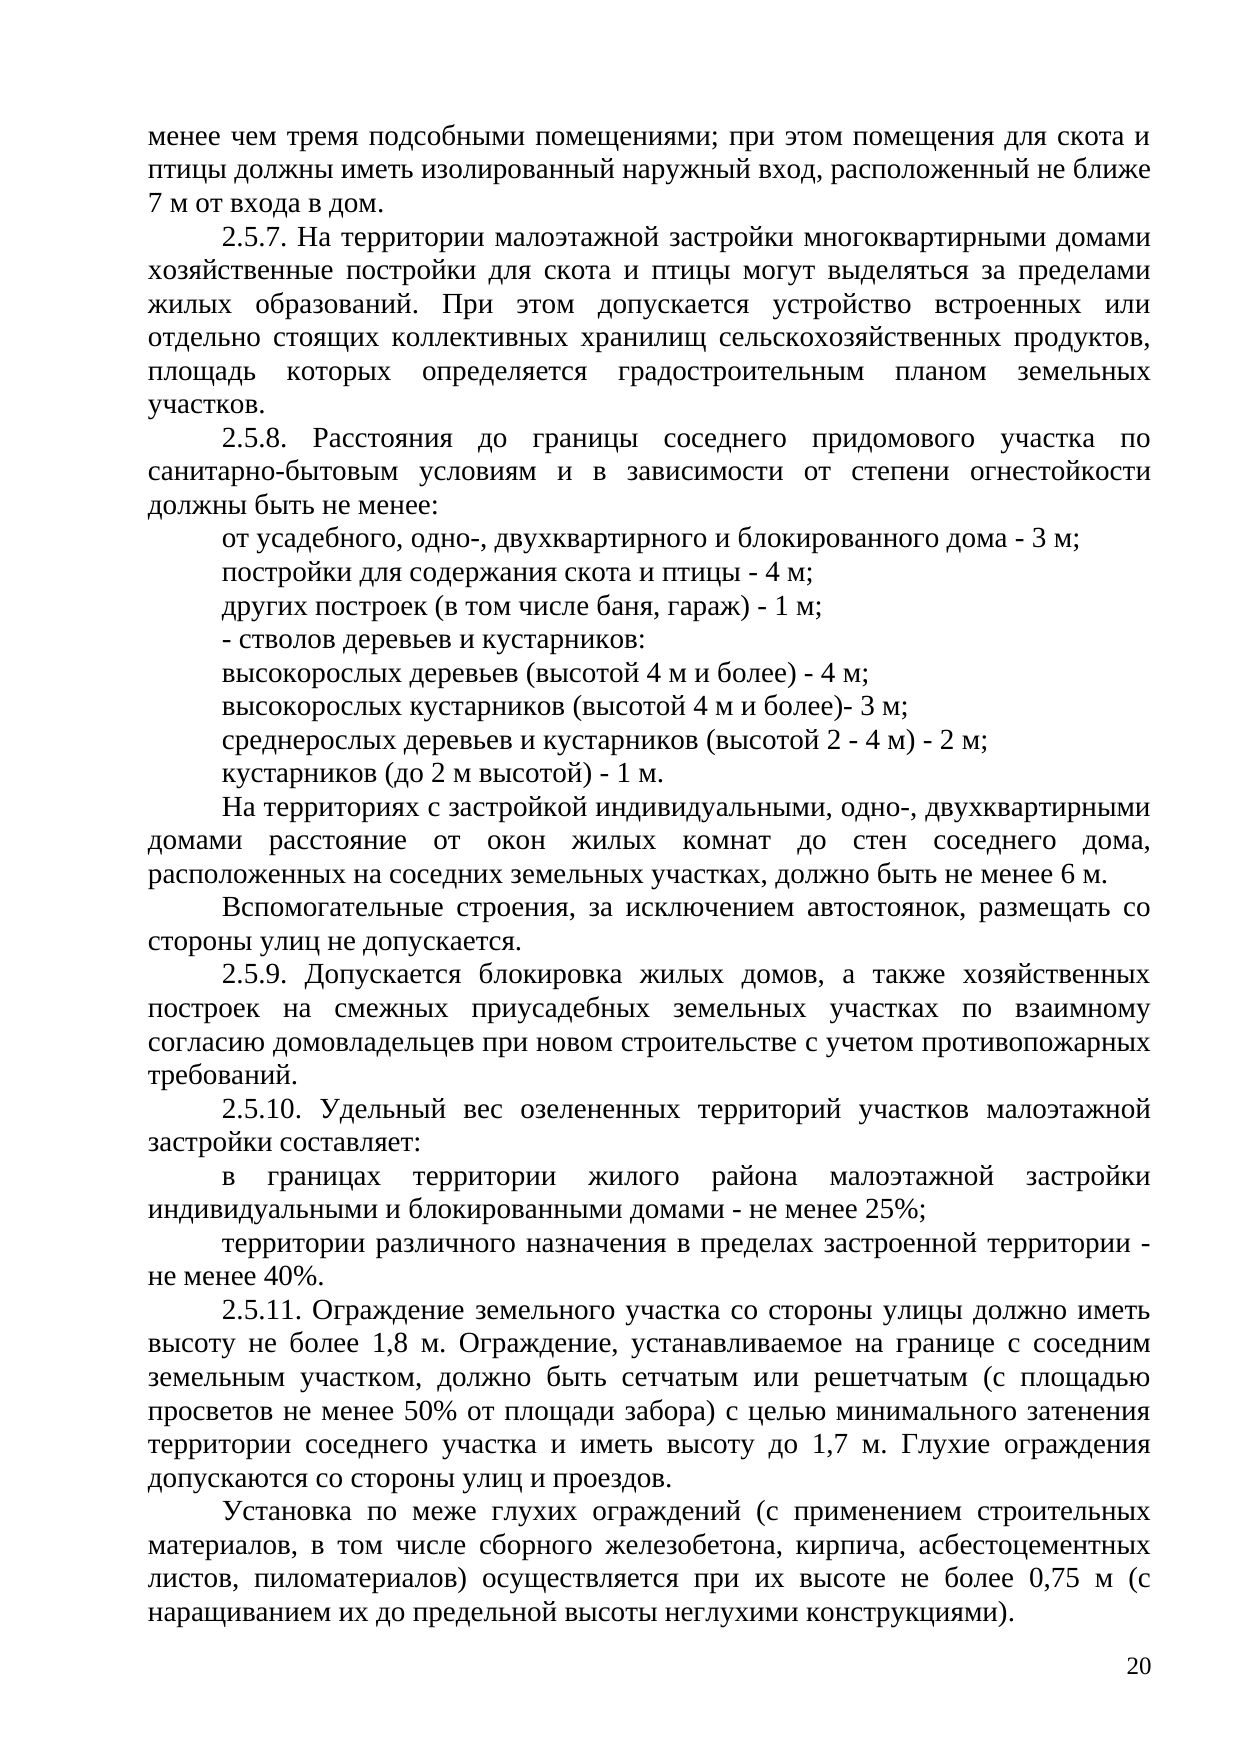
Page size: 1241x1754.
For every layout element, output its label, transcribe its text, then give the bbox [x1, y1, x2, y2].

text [148, 118, 1152, 219]
text 2.5.11. Ограждение земельного участка со стороны улицы должно иметь высоту не более 1,8 м. Ограждение, устанавливаемое на границе с соседним земельным участком, должно быть сетчатым или решетчатым (с площадью просветов не менее 50% от площади забора) с целью минимального затенения территории соседнего участка и иметь высоту до 1,7 м. Глухие ограждения допускаются со стороны улиц и проездов. [148, 1292, 1152, 1493]
text постройки для содержания скота и птицы - 4 м; [148, 554, 1152, 588]
text высокорослых деревьев (высотой 4 м и более) - 4 м; [148, 655, 1152, 688]
text Вспомогательные строения, за исключением автостоянок, размещать со стороны улиц не допускается. [148, 889, 1152, 957]
text Установка по меже глухих ограждений (с применением строительных материалов, в том числе сборного железобетона, кирпича, асбестоцементных листов, пиломатериалов) осуществляется при их высоте не более 0,75 м (с наращиванием их до предельной высоты неглухими конструкциями). [148, 1493, 1152, 1627]
text 2.5.8. Расстояния до границы соседнего придомового участка по санитарно-бытовым условиям и в зависимости от степени огнестойкости должны быть не менее: [148, 420, 1152, 521]
text территории различного назначения в пределах застроенной территории - не менее 40%. [148, 1225, 1152, 1292]
text высокорослых кустарников (высотой 4 м и более)- 3 м; [148, 688, 1152, 722]
text кустарников (до 2 м высотой) - 1 м. [148, 755, 1152, 789]
text среднерослых деревьев и кустарников (высотой 2 - 4 м) - 2 м; [148, 722, 1152, 755]
text - стволов деревьев и кустарников: [148, 621, 1152, 655]
text в границах территории жилого района малоэтажной застройки индивидуальными и блокированными домами - не менее 25%; [148, 1158, 1152, 1225]
text других построек (в том числе баня, гараж) - 1 м; [148, 588, 1152, 621]
text от усадебного, одно-, двухквартирного и блокированного дома - 3 м; [148, 521, 1152, 554]
text 2.5.7. На территории малоэтажной застройки многоквартирными домами хозяйственные постройки для скота и птицы могут выделяться за пределами жилых образований. При этом допускается устройство встроенных или отдельно стоящих коллективных хранилищ сельскохозяйственных продуктов, площадь которых определяется градостроительным планом земельных участков. [148, 219, 1152, 420]
text На территориях с застройкой индивидуальными, одно-, двухквартирными домами расстояние от окон жилых комнат до стен соседнего дома, расположенных на соседних земельных участках, должно быть не менее 6 м. [148, 789, 1152, 889]
text 2.5.9. Допускается блокировка жилых домов, а также хозяйственных построек на смежных приусадебных земельных участках по взаимному согласию домовладельцев при новом строительстве с учетом противопожарных требований. [148, 957, 1152, 1091]
text 2.5.10. Удельный вес озелененных территорий участков малоэтажной застройки составляет: [148, 1091, 1152, 1158]
